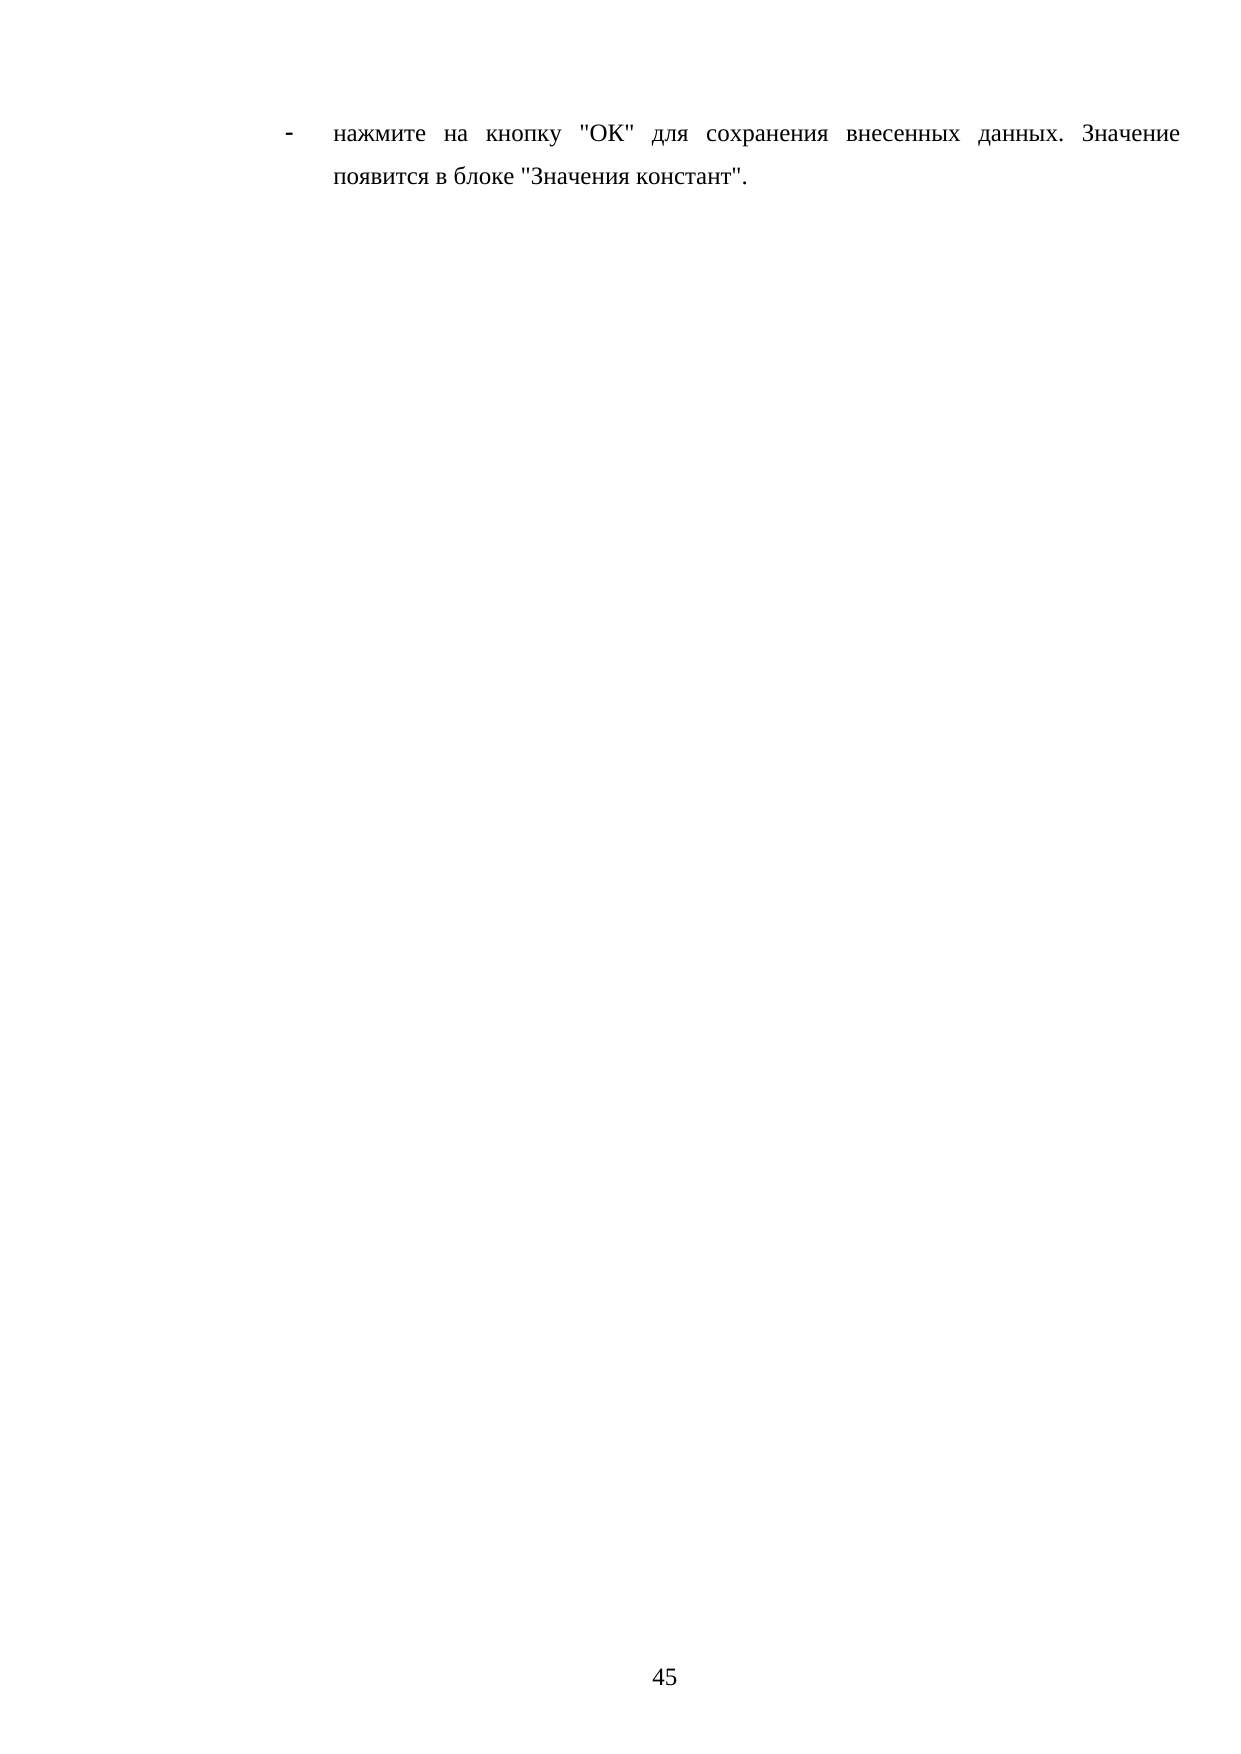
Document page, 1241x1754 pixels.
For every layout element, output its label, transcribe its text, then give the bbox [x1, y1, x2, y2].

list нажмите на кнопку "ОК" для сохранения внесенных данных. Значение появится в блоке "Значения констант". [285, 118, 1181, 190]
